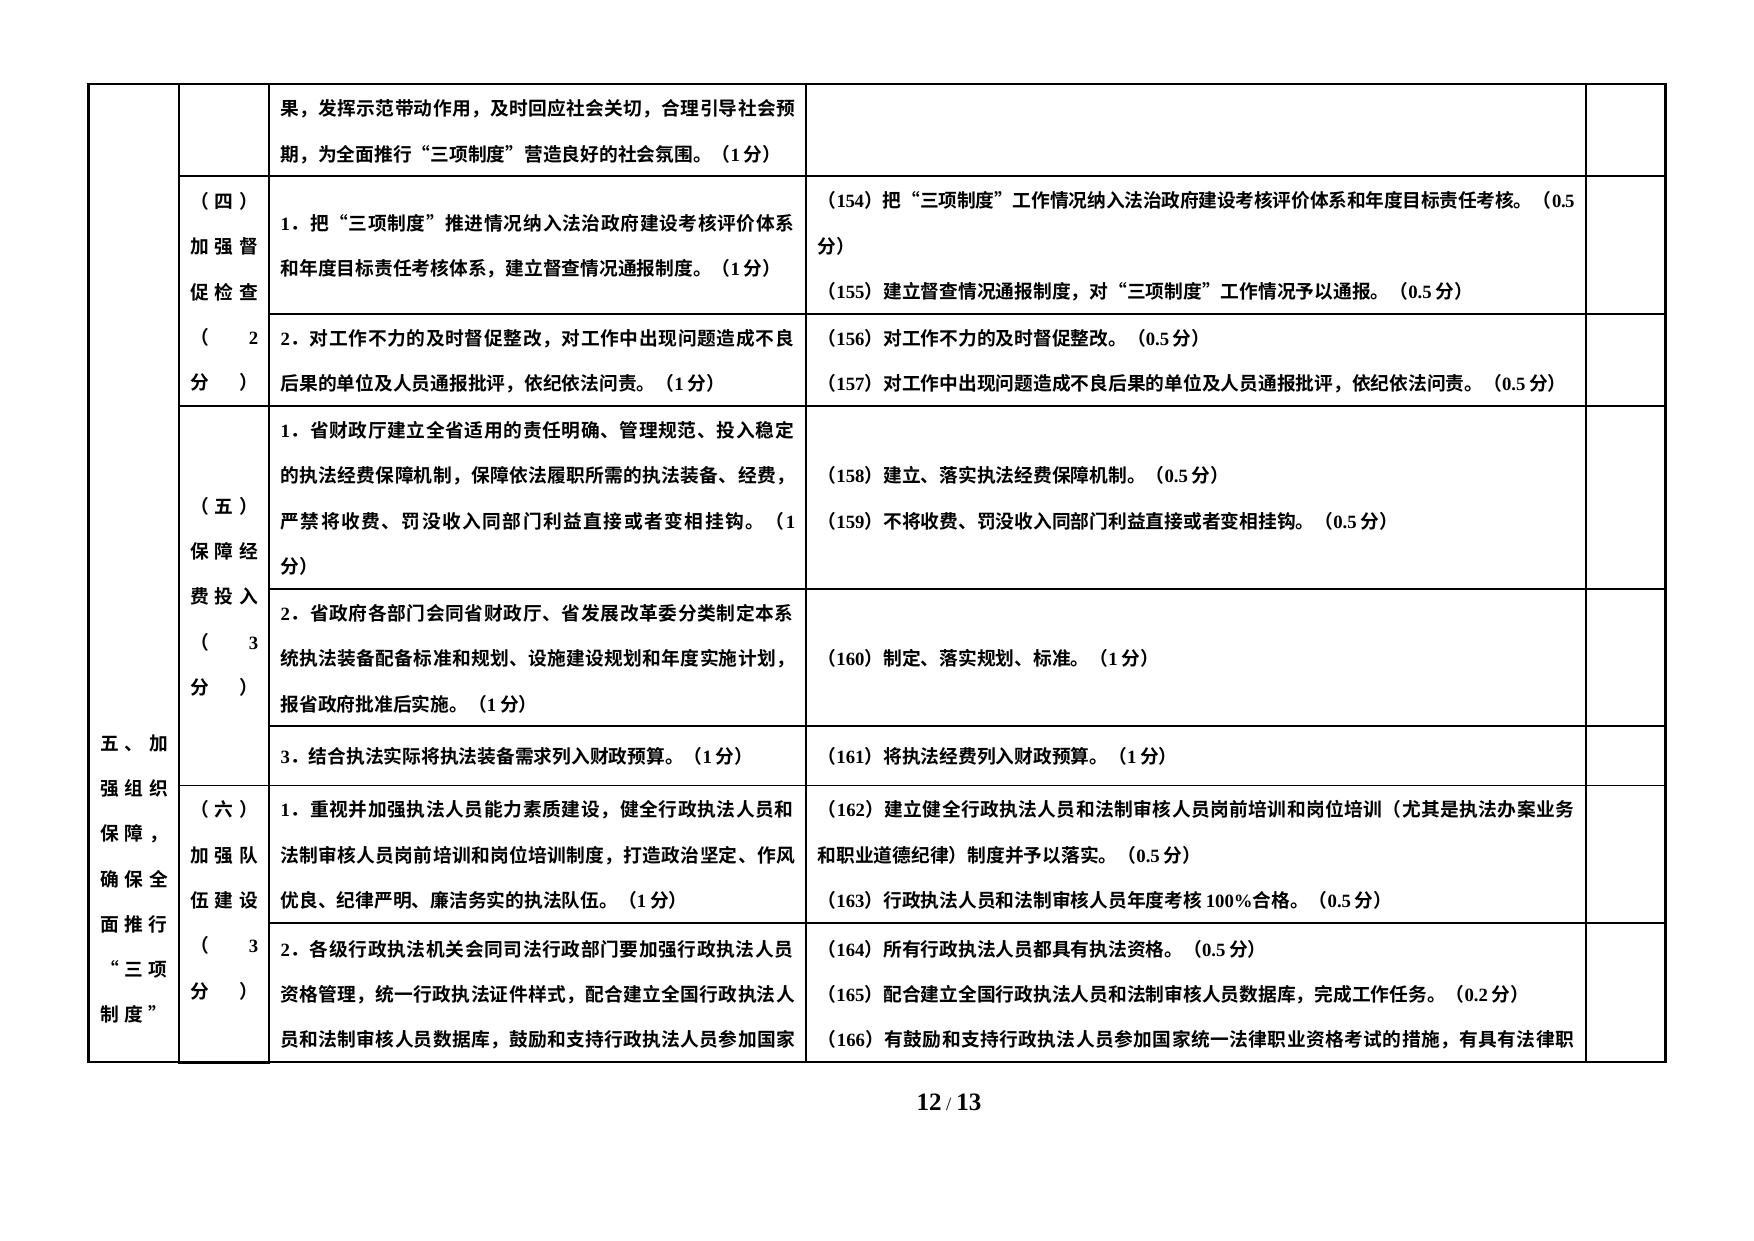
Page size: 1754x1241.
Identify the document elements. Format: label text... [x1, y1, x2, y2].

table_cell 1．把“三项制度”推进情况纳入法治政府建设考核评价体系和年度目标责任考核体系，建立督查情况通报制度。（1分） [270, 177, 805, 313]
table_cell [1587, 590, 1664, 725]
table_cell （162）建立健全行政执法人员和法制审核人员岗前培训和岗位培训（尤其是执法办案业务和职业道德纪律）制度并予以落实。（0.5分） （163）行政执法人员和法制审核人员年度考核100%合格。（0.5分） [807, 786, 1585, 922]
table_cell [1587, 177, 1664, 313]
table_cell [1587, 407, 1664, 588]
table_cell 3．结合执法实际将执法装备需求列入财政预算。（1分） [270, 727, 805, 784]
table_cell [1587, 924, 1664, 1061]
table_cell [807, 924, 1585, 1061]
table_cell （160）制定、落实规划、标准。（1分） [807, 590, 1585, 725]
table_cell （五）保障经费投入 （3分） [180, 407, 268, 784]
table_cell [270, 924, 805, 1061]
table_cell 2．省政府各部门会同省财政厅、省发展改革委分类制定本系统执法装备配备标准和规划、设施建设规划和年度实施计划，报省政府批准后实施。（1分） [270, 590, 805, 725]
table_cell （156）对工作不力的及时督促整改。（0.5分） （157）对工作中出现问题造成不良后果的单位及人员通报批评，依纪依法问责。（0.5分） [807, 315, 1585, 405]
table_cell [1587, 786, 1664, 922]
table_cell [1587, 315, 1664, 405]
table_cell （158）建立、落实执法经费保障机制。（0.5分） （159）不将收费、罚没收入同部门利益直接或者变相挂钩。（0.5分） [807, 407, 1585, 588]
table_cell 1．重视并加强执法人员能力素质建设，健全行政执法人员和法制审核人员岗前培训和岗位培训制度，打造政治坚定、作风优良、纪律严明、廉洁务实的执法队伍。（1分） [270, 786, 805, 922]
table_cell （六）加强队伍建设 （3分） [180, 786, 268, 1061]
table_cell （161）将执法经费列入财政预算。（1分） [807, 727, 1585, 784]
table_cell （四）加强督促检查 （2分） [180, 177, 268, 405]
table_cell [1587, 727, 1664, 784]
table_cell [1587, 85, 1664, 175]
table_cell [807, 85, 1585, 175]
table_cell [270, 85, 805, 175]
table_cell （154）把“三项制度”工作情况纳入法治政府建设考核评价体系和年度目标责任考核。（0.5分） （155）建立督查情况通报制度，对“三项制度”工作情况予以通报。（0.5分） [807, 177, 1585, 313]
table_cell 1．省财政厅建立全省适用的责任明确、管理规范、投入稳定的执法经费保障机制，保障依法履职所需的执法装备、经费，严禁将收费、罚没收入同部门利益直接或者变相挂钩。（1分） [270, 407, 805, 588]
table_cell 2．对工作不力的及时督促整改，对工作中出现问题造成不良后果的单位及人员通报批评，依纪依法问责。（1分） [270, 315, 805, 405]
